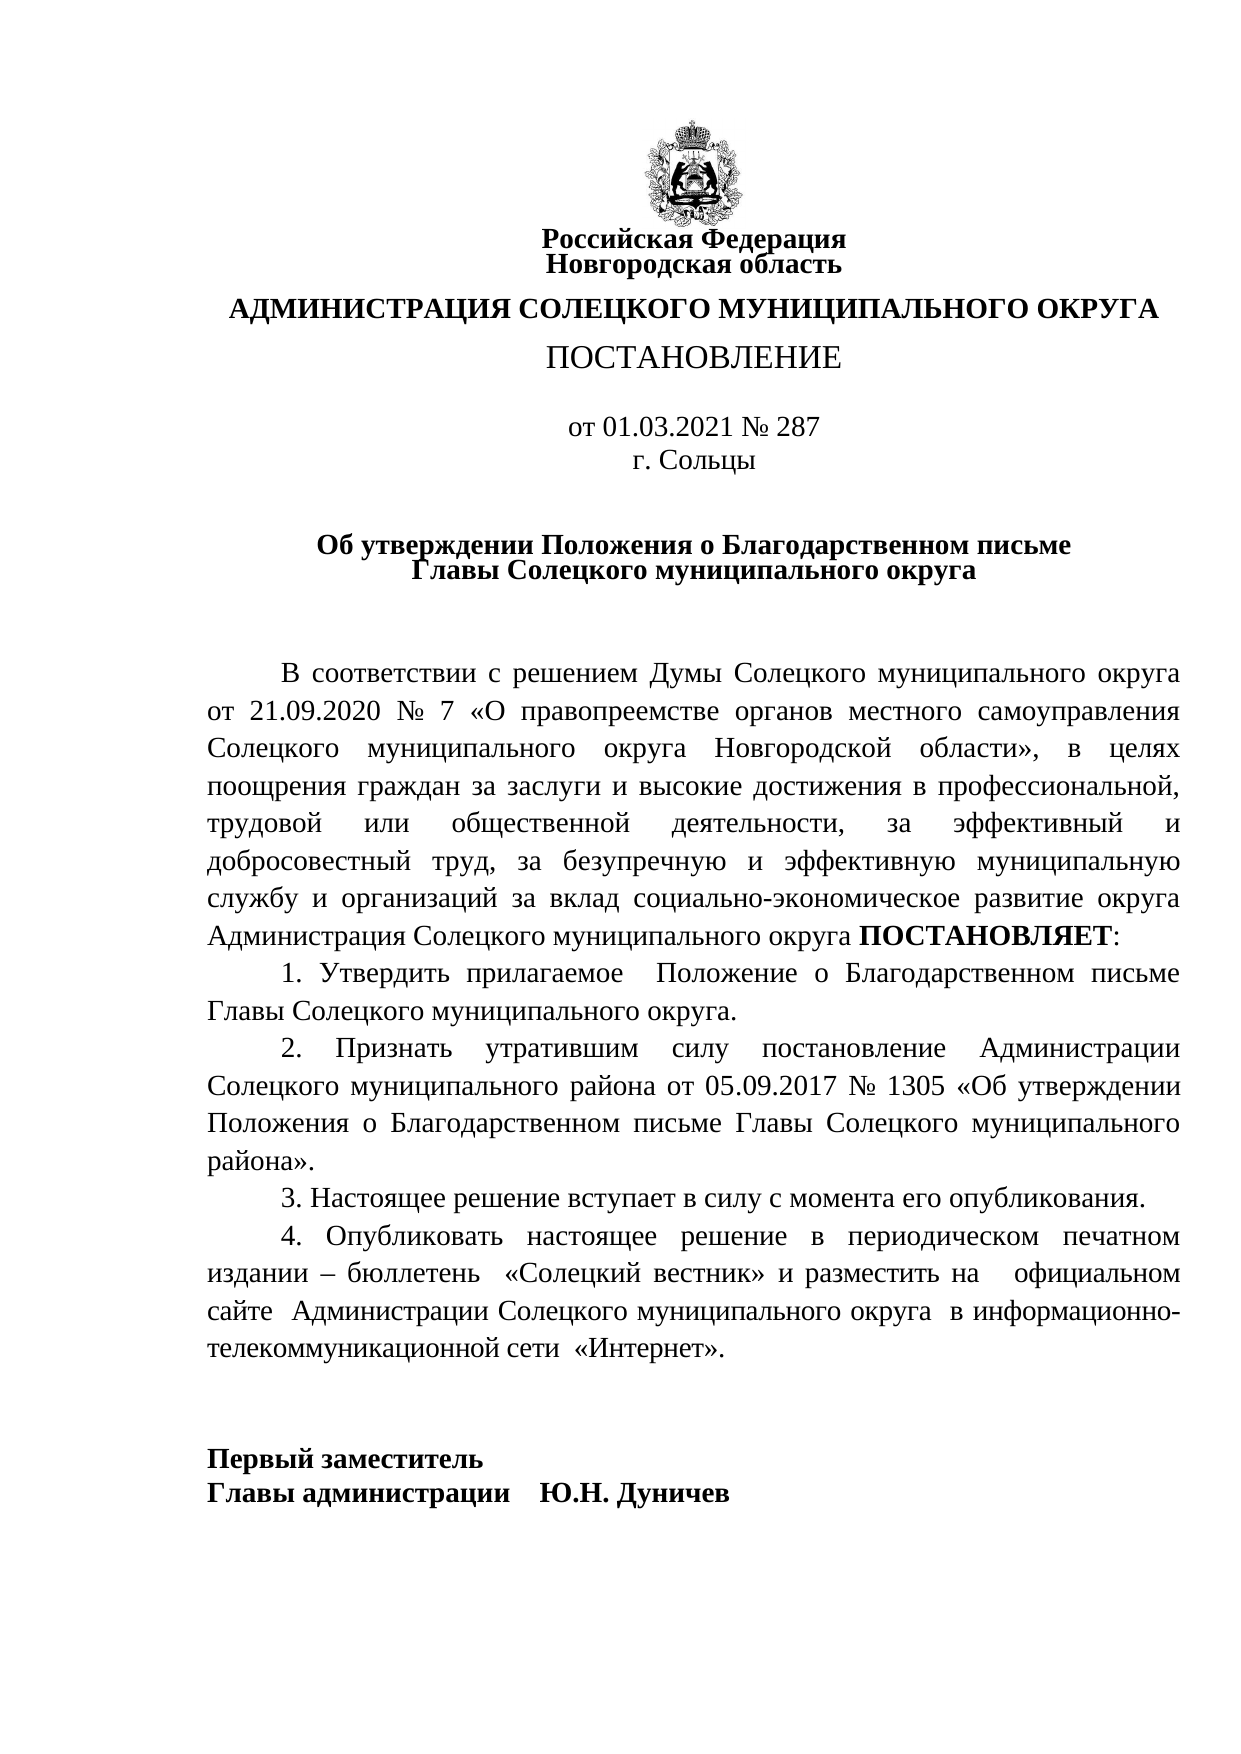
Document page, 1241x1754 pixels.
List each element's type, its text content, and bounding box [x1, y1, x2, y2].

text 2. Признать утратившим силу постановление Администрации Солецкого муниципального района от 05.09.2017 № 1305 «Об утверждении Положения о Благодарственном письме Главы Солецкого муниципального района». [207, 1027, 1181, 1177]
text Российская Федерация [207, 228, 1181, 253]
text В соответствии с решением Думы Солецкого муниципального округа от 21.09.2020 № 7 «О правопреемстве органов местного самоуправления Солецкого муниципального округа Новгородской области», в целях поощрения граждан за заслуги и высокие достижения в профессиональной, трудовой или общественной деятельности, за эффективный и добросовестный труд, за безупречную и эффективную муниципальную службу и организаций за вклад социально-экономическое развитие округа Администрация Солецкого муниципального округа ПОСТАНОВЛЯЕТ: [207, 652, 1181, 952]
text 1. Утвердить прилагаемое Положение о Благодарственном письме Главы Солецкого муниципального округа. [207, 952, 1181, 1027]
text Новгородская область [207, 253, 1181, 278]
text Главы Солецкого муниципального округа [207, 559, 1181, 584]
text ПОСТАНОВЛЕНИЕ [207, 337, 1181, 375]
text Администрация СОЛЕЦКОГО муниципального округа [207, 291, 1181, 324]
text Об утверждении Положения о Благодарственном письме [207, 534, 1181, 559]
picture [642, 118, 746, 229]
text Первый заместитель Главы администрации Ю.Н. Дуничев [207, 1441, 1181, 1508]
text г. Сольцы [207, 442, 1181, 476]
text 4. Опубликовать настоящее решение в периодическом печатном издании – бюллетень «Солецкий вестник» и разместить на официальном сайте Администрации Солецкого муниципального округа в информационно-телекоммуникационной сети «Интернет». [207, 1214, 1181, 1364]
text от 01.03.2021 № 287 [207, 409, 1181, 442]
text 3. Настоящее решение вступает в силу с момента его опубликования. [207, 1177, 1181, 1214]
